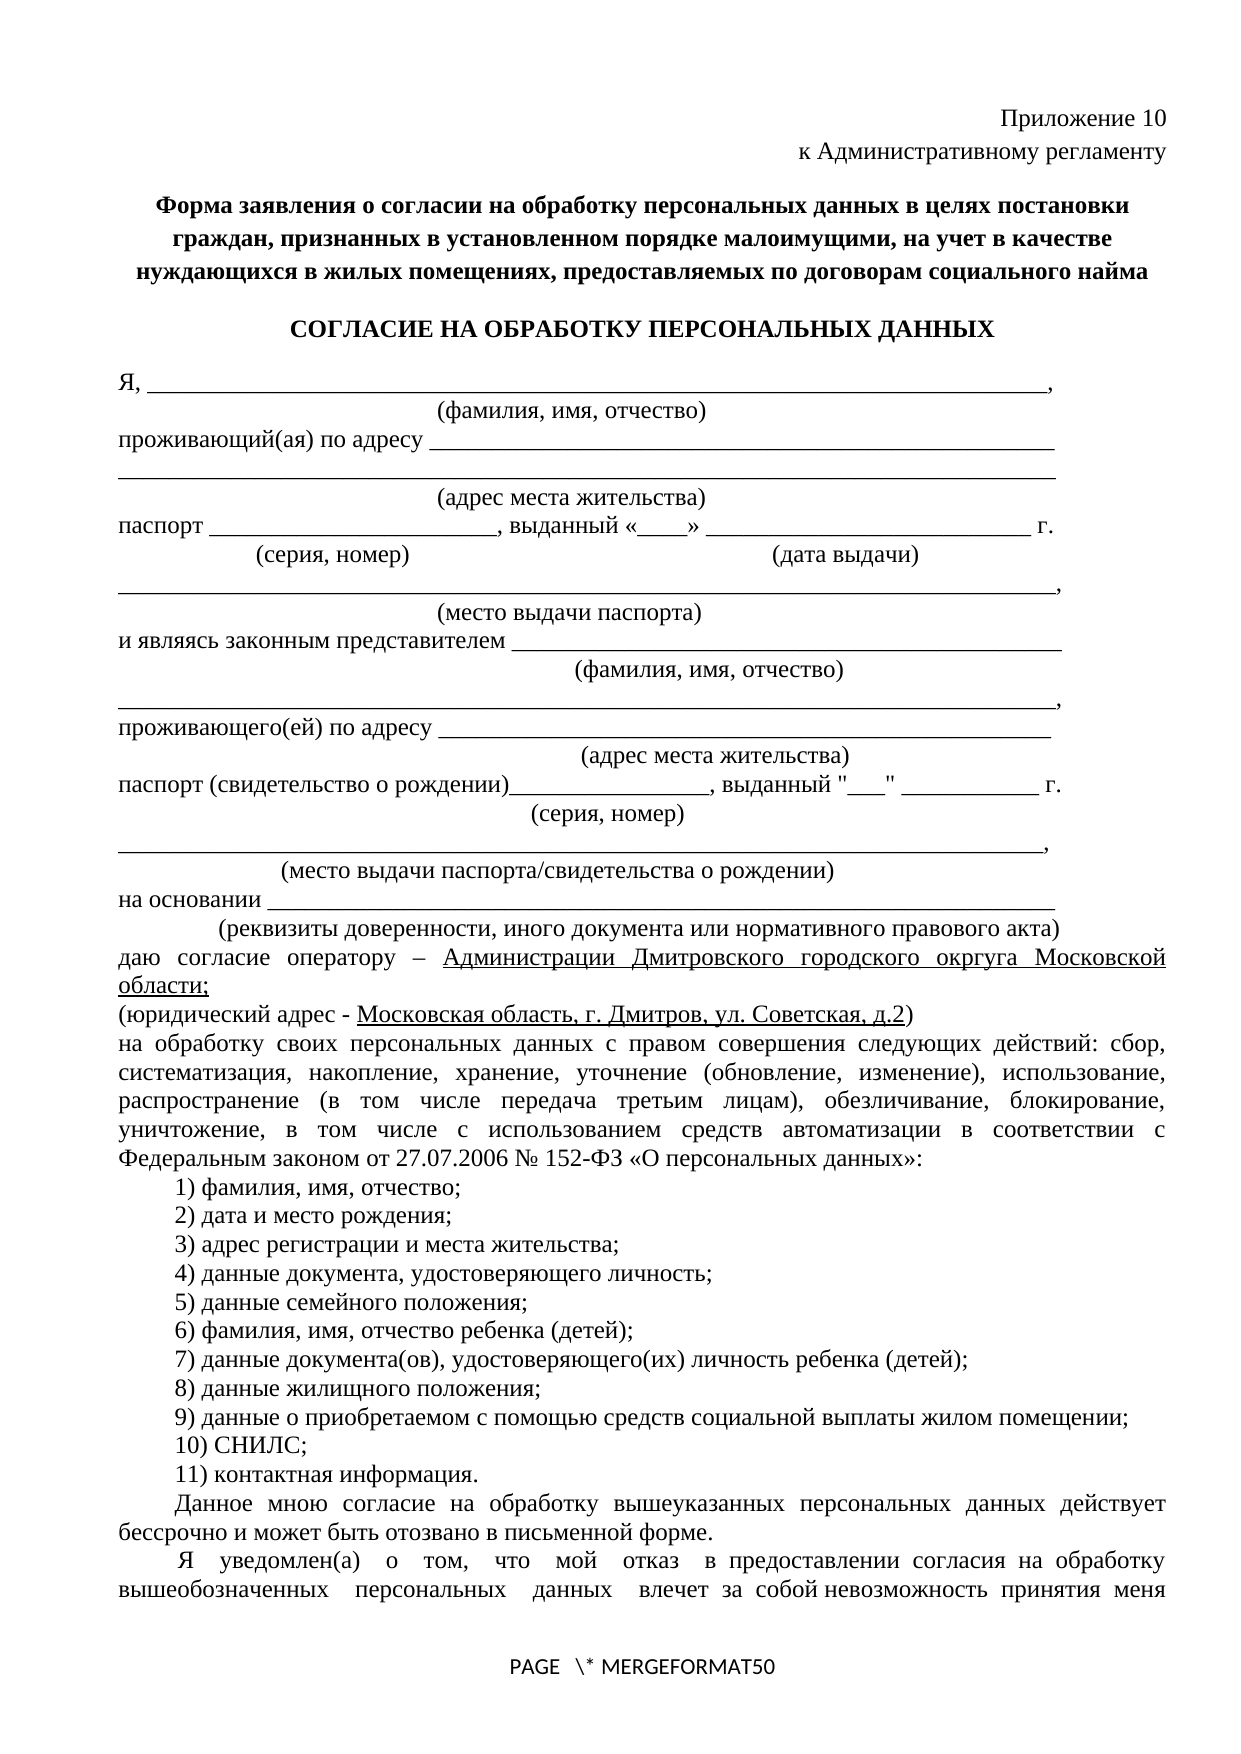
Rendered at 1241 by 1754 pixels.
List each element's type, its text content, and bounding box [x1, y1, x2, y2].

text (место выдачи паспорта) [118, 597, 1167, 625]
text 2) дата и место рождения; [118, 1200, 1167, 1229]
text 4) данные документа, удостоверяющего личность; [118, 1258, 1167, 1287]
text 8) данные жилищного положения; [118, 1373, 1167, 1402]
text проживающий(ая) по адресу __________________________________________________ [118, 424, 1167, 453]
text 9) данные о приобретаемом с помощью средств социальной выплаты жилом помещении; [118, 1402, 1167, 1430]
text (серия, номер) [118, 798, 1167, 827]
text ___________________________________________________________________________, [118, 568, 1167, 597]
text (адрес места жительства) [118, 740, 1167, 769]
text на основании _______________________________________________________________ [118, 884, 1167, 913]
text (фамилия, имя, отчество) [118, 654, 1167, 683]
text (место выдачи паспорта/свидетельства о рождении) [118, 855, 1167, 884]
text (адрес места жительства) [118, 482, 1167, 510]
text (фамилия, имя, отчество) [118, 395, 1167, 424]
text Данное мною согласие на обработку вышеуказанных персональных данных действует бессрочно и может быть отозвано в письменной форме. [118, 1488, 1167, 1545]
text __________________________________________________________________________, [118, 827, 1167, 855]
text даю согласие оператору – Администрации Дмитровского городского окргуга Московской области; [118, 942, 1167, 999]
text Я, ________________________________________________________________________, [118, 367, 1167, 395]
text 5) данные семейного положения; [118, 1287, 1167, 1315]
text 6) фамилия, имя, отчество ребенка (детей); [118, 1315, 1167, 1344]
text 7) данные документа(ов), удостоверяющего(их) личность ребенка (детей); [118, 1344, 1167, 1373]
text ___________________________________________________________________________ [118, 453, 1167, 482]
text и являясь законным представителем ____________________________________________ [118, 625, 1167, 654]
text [118, 1545, 1167, 1603]
text ___________________________________________________________________________, [118, 683, 1167, 712]
text Форма заявления о согласии на обработку персональных данных в целях постановки граждан, признанных в установленном порядке малоимущими, на учет в качестве нуждающихся в жилых помещениях, предоставляемых по договорам социального найма [118, 190, 1167, 285]
text 1) фамилия, имя, отчество; [118, 1172, 1167, 1200]
text (реквизиты доверенности, иного документа или нормативного правового акта) [118, 913, 1167, 942]
text на обработку своих персональных данных с правом совершения следующих действий: сбор, систематизация, накопление, хранение, уточнение (обновление, изменение), использование, распространение (в том числе передача третьим лицам), обезличивание, блокирование, уничтожение, в том числе с использованием средств автоматизации в соответствии с Федеральным законом от 27.07.2006 № 152-ФЗ «О персональных данных»: [118, 1028, 1167, 1172]
text Приложение 10 [118, 103, 1167, 132]
text СОГЛАСИЕ НА ОБРАБОТКУ ПЕРСОНАЛЬНЫХ ДАННЫХ [118, 314, 1167, 343]
text паспорт _______________________, выданный «____» __________________________ г. [118, 510, 1167, 539]
text (юридический адрес - Московская область, г. Дмитров, ул. Советская, д.2) [118, 999, 1167, 1028]
text 10) СНИЛС; [118, 1430, 1167, 1459]
text проживающего(ей) по адресу _________________________________________________ [118, 712, 1167, 740]
text к Административному регламенту [118, 136, 1167, 165]
text паспорт (свидетельство о рождении)________________, выданный "___" ___________ г. [118, 769, 1167, 798]
text 3) адрес регистрации и места жительства; [118, 1229, 1167, 1258]
text 11) контактная информация. [118, 1459, 1167, 1488]
text (серия, номер) (дата выдачи) [118, 539, 1167, 568]
